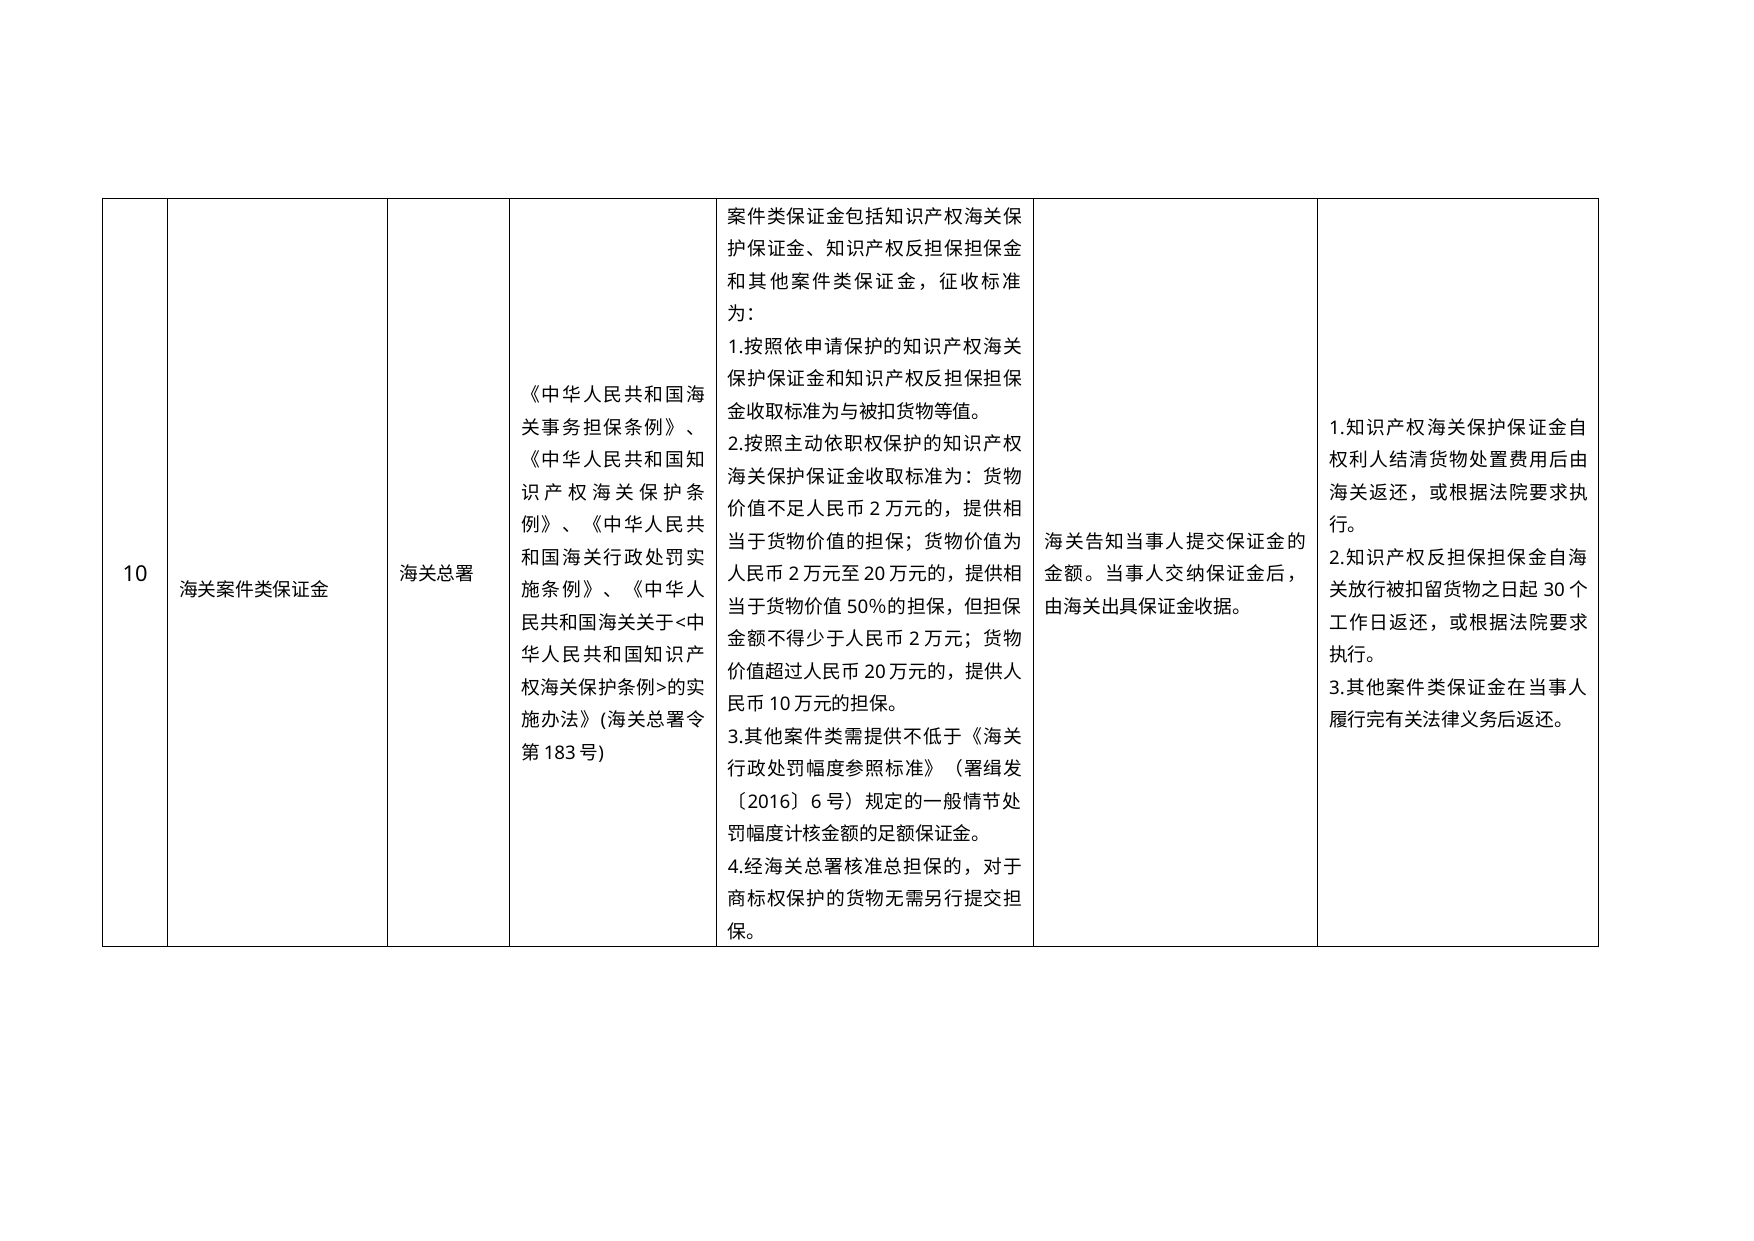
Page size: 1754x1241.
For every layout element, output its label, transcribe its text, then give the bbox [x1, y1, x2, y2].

table_cell 1.知识产权海关保护保证金自权利人结清货物处置费用后由海关返还，或根据法院要求执行。 2.知识产权反担保担保金自海关放行被扣留货物之日起30个工作日返还，或根据法院要求执行。 3.其他案件类保证金在当事人履行完有关法律义务后返还。 [1318, 199, 1598, 946]
table_cell 10 [103, 199, 167, 946]
table_cell 海关案件类保证金 [168, 199, 387, 946]
table_cell 海关总署 [388, 199, 509, 946]
table_cell 案件类保证金包括知识产权海关保护保证金、知识产权反担保担保金和其他案件类保证金，征收标准为： 1.按照依申请保护的知识产权海关保护保证金和知识产权反担保担保金收取标准为与被扣货物等值。 2.按照主动依职权保护的知识产权海关保护保证金收取标准为：货物价值不足人民币2万元的，提供相当于货物价值的担保；货物价值为人民币2万元至20万元的，提供相当于货物价值50％的担保，但担保金额不得少于人民币2万元；货物价值超过人民币20万元的，提供人民币10万元的担保。 3.其他案件类需提供不低于《海关行政处罚幅度参照标准》（署缉发〔2016〕6号）规定的一般情节处罚幅度计核金额的足额保证金。 4.经海关总署核准总担保的，对于商标权保护的货物无需另行提交担保。 [717, 199, 1033, 946]
table_cell 《中华人民共和国海关事务担保条例》、《中华人民共和国知识产权海关保护条例》、《中华人民共和国海关行政处罚实施条例》、《中华人民共和国海关关于<中华人民共和国知识产权海关保护条例>的实施办法》(海关总署令第183号) [510, 199, 716, 946]
table_cell 海关告知当事人提交保证金的金额。当事人交纳保证金后，由海关出具保证金收据。 [1034, 199, 1317, 946]
